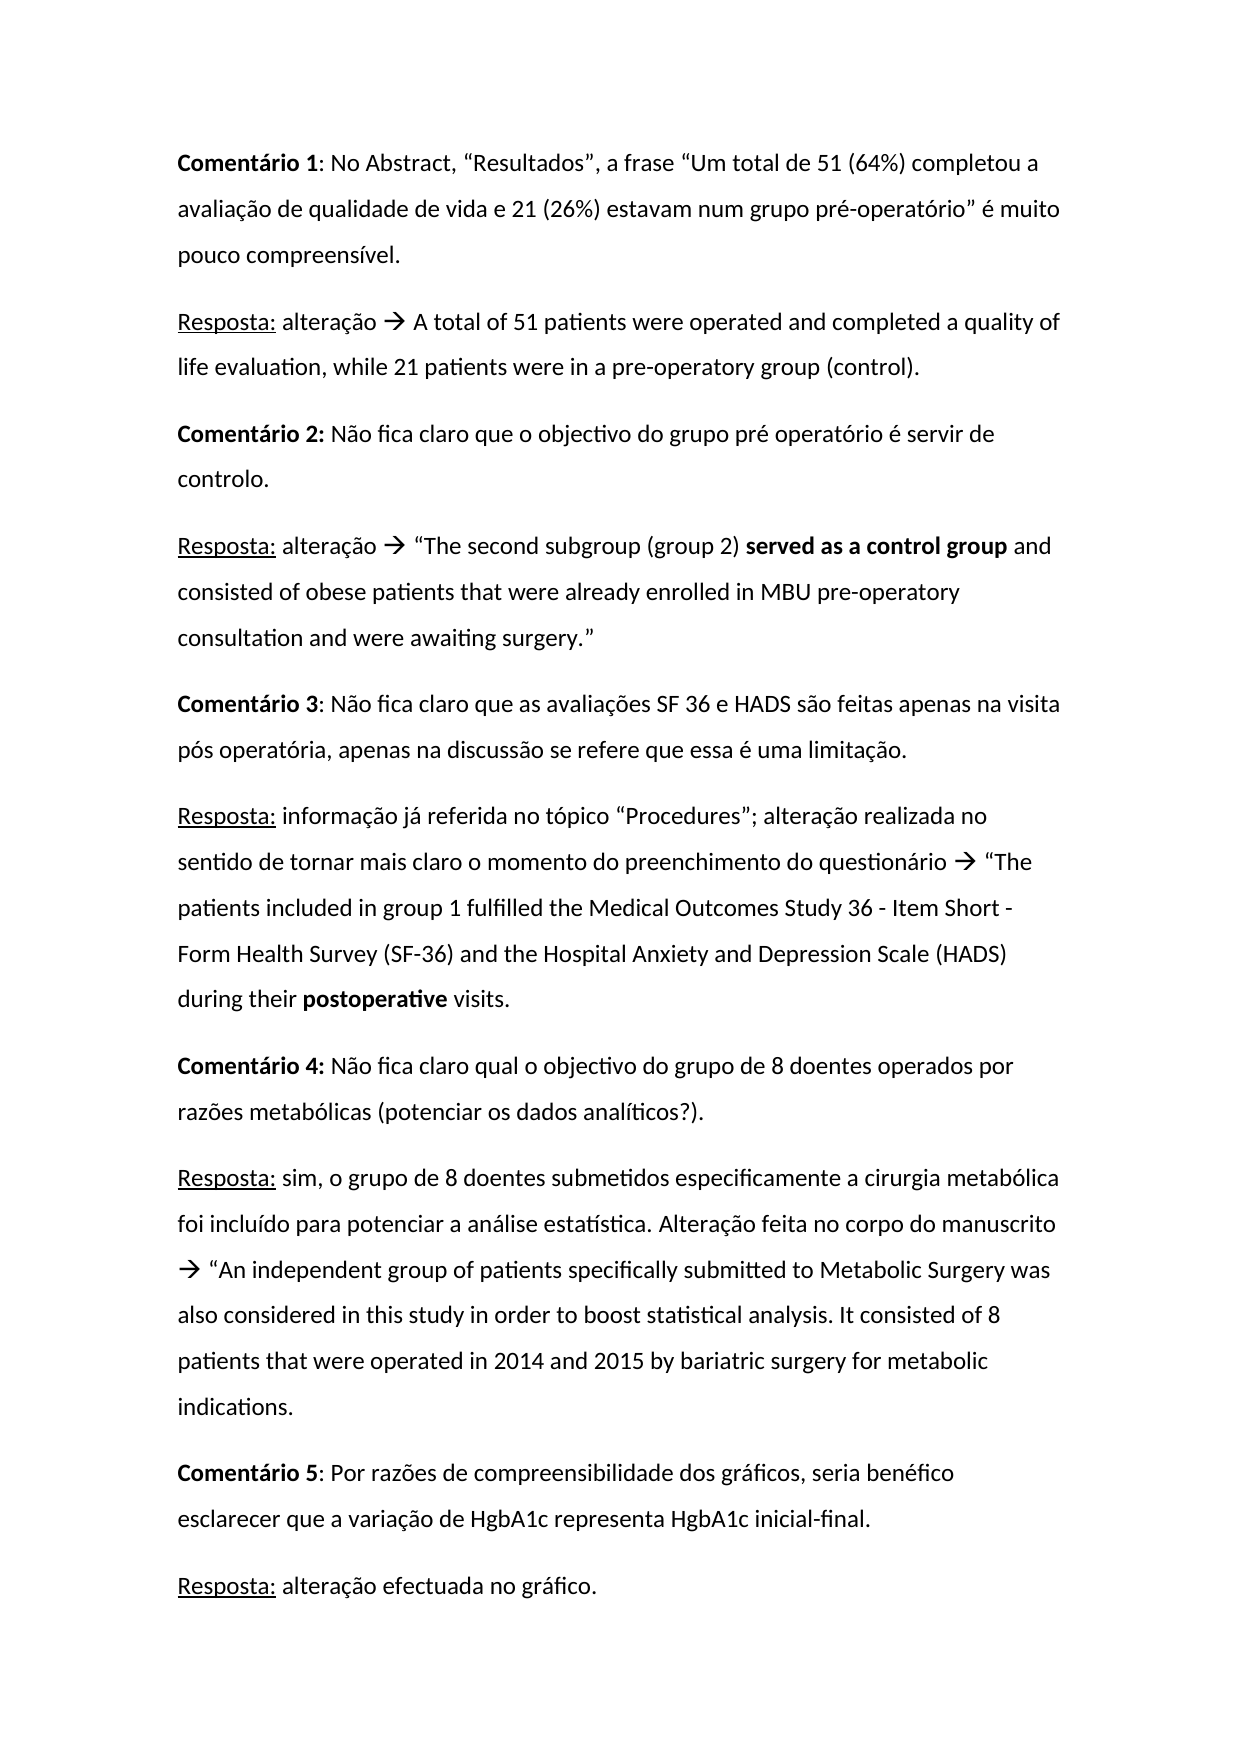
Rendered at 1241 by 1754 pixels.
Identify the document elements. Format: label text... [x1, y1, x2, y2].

text Comentário 4: Não fica claro qual o objectivo do grupo de 8 doentes operados por razões metabólicas (potenciar os dados analíticos?). [177, 1050, 1063, 1126]
text Resposta: alteração “The second subgroup (group 2) served as a control group and consisted of obese patients that were already enrolled in MBU pre-operatory consultation and were awaiting surgery.” [177, 530, 1063, 652]
text Resposta: alteração A total of 51 patients were operated and completed a quality of life evaluation, while 21 patients were in a pre-operatory group (control). [177, 306, 1063, 382]
text Resposta: sim, o grupo de 8 doentes submetidos especificamente a cirurgia metabólica foi incluído para potenciar a análise estatística. Alteração feita no corpo do manuscrito “An independent group of patients specifically submitted to Metabolic Surgery was also considered in this study in order to boost statistical analysis. It consisted of 8 patients that were operated in 2014 and 2015 by bariatric surgery for metabolic indications. [177, 1162, 1063, 1421]
text Comentário 2: Não fica claro que o objectivo do grupo pré operatório é servir de controlo. [177, 418, 1063, 494]
text Resposta: alteração efectuada no gráfico. [177, 1570, 1063, 1600]
text Comentário 3: Não fica claro que as avaliações SF 36 e HADS são feitas apenas na visita pós operatória, apenas na discussão se refere que essa é uma limitação. [177, 688, 1063, 764]
text Comentário 1: No Abstract, “Resultados”, a frase “Um total de 51 (64%) completou a avaliação de qualidade de vida e 21 (26%) estavam num grupo pré-operatório” é muito pouco compreensível. [177, 148, 1063, 269]
text Comentário 5: Por razões de compreensibilidade dos gráficos, seria benéfico esclarecer que a variação de HgbA1c representa HgbA1c inicial-final. [177, 1457, 1063, 1534]
text Resposta: informação já referida no tópico “Procedures”; alteração realizada no sentido de tornar mais claro o momento do preenchimento do questionário “The patients included in group 1 fulfilled the Medical Outcomes Study 36 - Item Short - Form Health Survey (SF-36) and the Hospital Anxiety and Depression Scale (HADS) during their postoperative visits. [177, 801, 1063, 1014]
